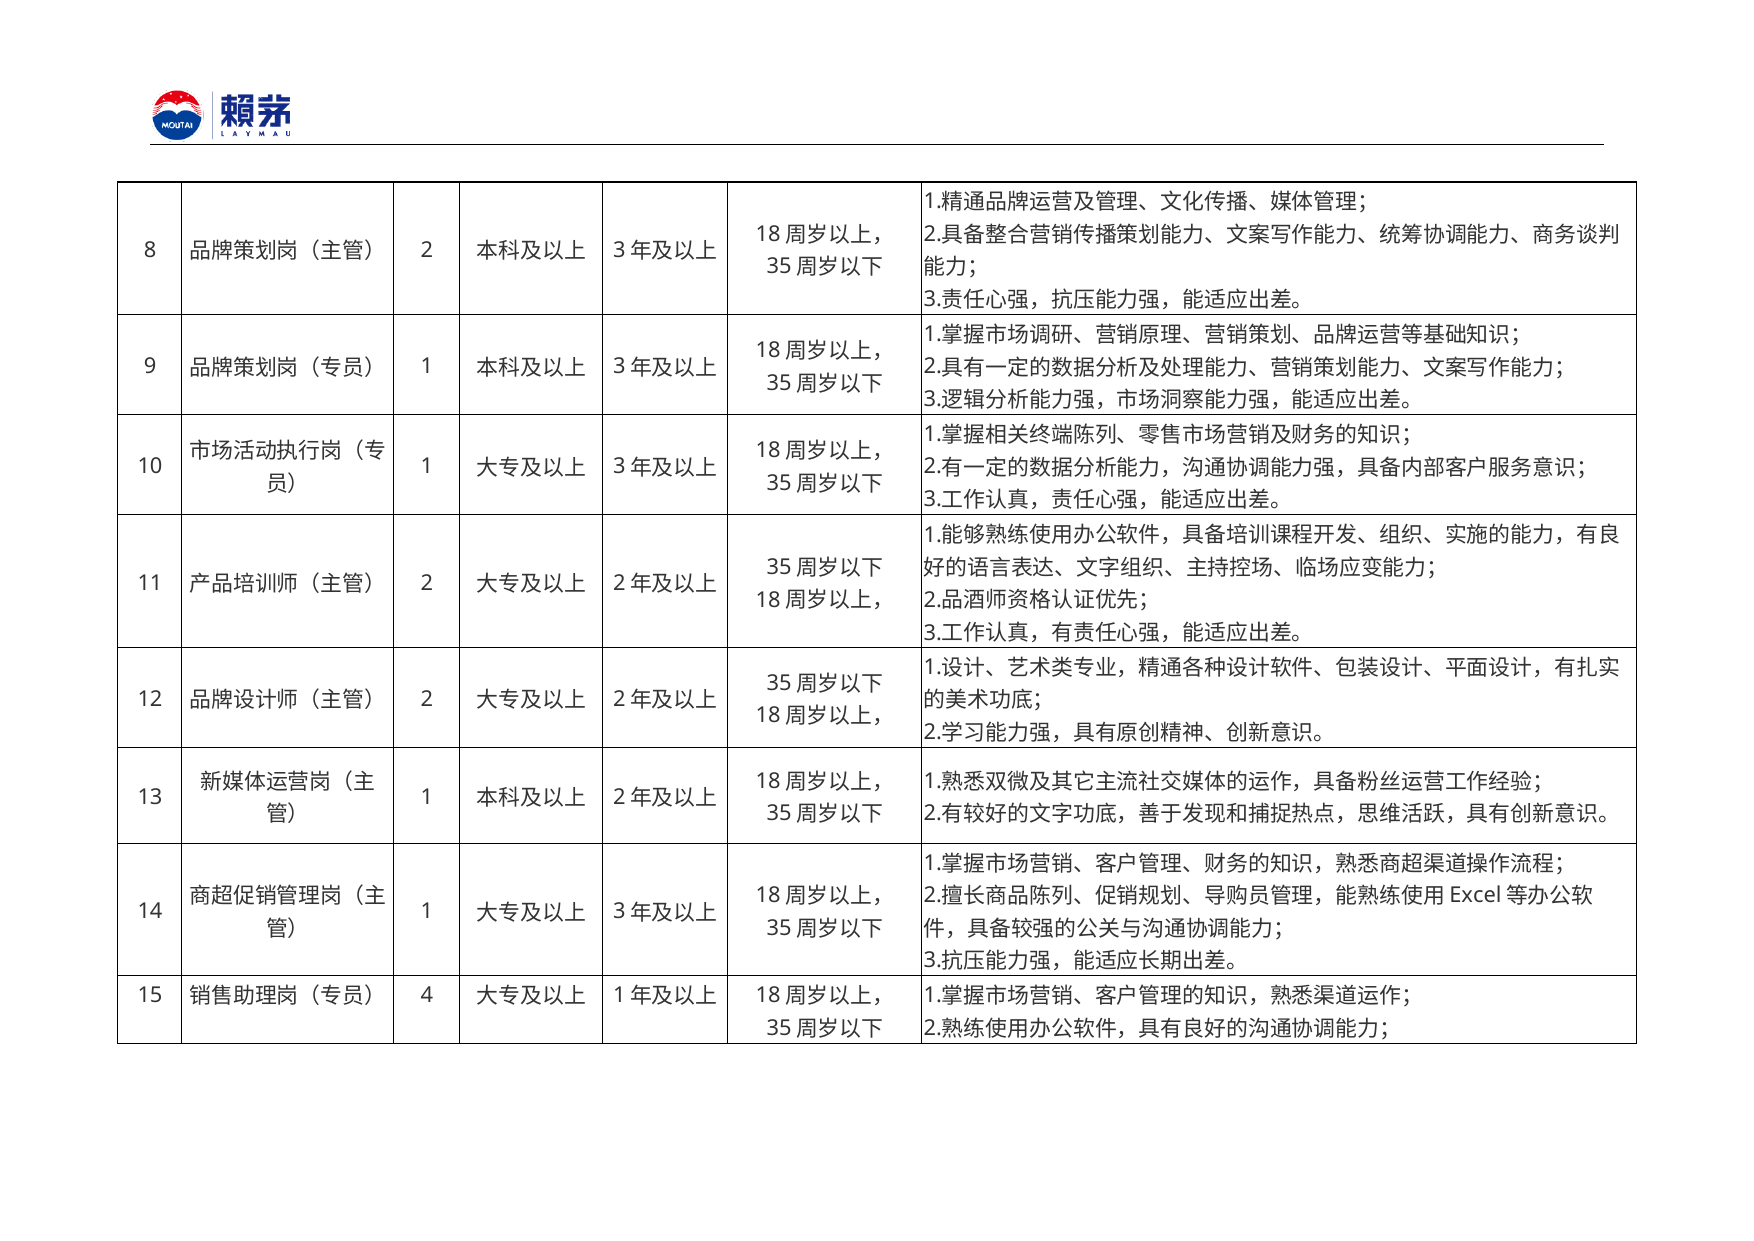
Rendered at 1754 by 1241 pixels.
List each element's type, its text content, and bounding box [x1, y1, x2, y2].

table_cell 15 [118, 976, 181, 1043]
table_cell 大专及以上 [460, 844, 602, 975]
table_cell 品牌设计师（主管） [182, 648, 393, 747]
table_cell 3年及以上 [603, 183, 727, 314]
table_cell 商超促销管理岗（主管） [182, 844, 393, 975]
table_cell 本科及以上 [460, 183, 602, 314]
table_cell 10 [118, 415, 181, 514]
table_cell 12 [118, 648, 181, 747]
table_cell 大专及以上 [460, 415, 602, 514]
table_cell 2 [394, 648, 459, 747]
table_cell 13 [118, 748, 181, 843]
picture [150, 88, 290, 142]
table_cell 1年及以上 [603, 976, 727, 1043]
table_cell 18周岁以上， 35周岁以下 [728, 748, 921, 843]
table_cell 1.熟悉双微及其它主流社交媒体的运作，具备粉丝运营工作经验； 2.有较好的文字功底，善于发现和捕捉热点，思维活跃，具有创新意识。 [922, 748, 1636, 843]
table_cell 本科及以上 [460, 315, 602, 414]
table_cell 35周岁以下 18周岁以上， [728, 515, 921, 647]
table_cell 18周岁以上， 35周岁以下 [728, 315, 921, 414]
table_cell 1.精通品牌运营及管理、文化传播、媒体管理； 2.具备整合营销传播策划能力、文案写作能力、统筹协调能力、商务谈判能力； 3.责任心强，抗压能力强，能适应出差。 [922, 183, 1636, 314]
table_cell 销售助理岗（专员） [182, 976, 393, 1043]
table_cell 2 [394, 183, 459, 314]
table_cell 1.设计、艺术类专业，精通各种设计软件、包装设计、平面设计，有扎实的美术功底； 2.学习能力强，具有原创精神、创新意识。 [922, 648, 1636, 747]
table_cell 1 [394, 844, 459, 975]
table_cell 18周岁以上， 35周岁以下 [728, 415, 921, 514]
table_cell 2年及以上 [603, 748, 727, 843]
table_cell 9 [118, 315, 181, 414]
table_cell 8 [118, 183, 181, 314]
table_cell 1 [394, 748, 459, 843]
table_cell 2 [394, 515, 459, 647]
table_cell 产品培训师（主管） [182, 515, 393, 647]
table_cell 大专及以上 [460, 515, 602, 647]
table_cell 11 [118, 515, 181, 647]
table_cell 1.掌握相关终端陈列、零售市场营销及财务的知识； 2.有一定的数据分析能力，沟通协调能力强，具备内部客户服务意识； 3.工作认真，责任心强，能适应出差。 [922, 415, 1636, 514]
table_cell 18周岁以上， 35周岁以下 [728, 976, 921, 1043]
table_cell 大专及以上 [460, 648, 602, 747]
table_cell 2年及以上 [603, 648, 727, 747]
table_cell 1 [394, 315, 459, 414]
table_cell 1.能够熟练使用办公软件，具备培训课程开发、组织、实施的能力，有良好的语言表达、文字组织、主持控场、临场应变能力； 2.品酒师资格认证优先； 3.工作认真，有责任心强，能适应出差。 [922, 515, 1636, 647]
table_cell 1.掌握市场调研、营销原理、营销策划、品牌运营等基础知识； 2.具有一定的数据分析及处理能力、营销策划能力、文案写作能力； 3.逻辑分析能力强，市场洞察能力强，能适应出差。 [922, 315, 1636, 414]
table_cell 市场活动执行岗（专员） [182, 415, 393, 514]
table_cell 14 [118, 844, 181, 975]
table_cell 品牌策划岗（主管） [182, 183, 393, 314]
table_cell 本科及以上 [460, 748, 602, 843]
table_cell 大专及以上 [460, 976, 602, 1043]
table_cell 1.掌握市场营销、客户管理的知识，熟悉渠道运作； 2.熟练使用办公软件，具有良好的沟通协调能力； 3.责任心强，有较强的服务意识。 [922, 976, 1636, 1043]
table_cell 1.掌握市场营销、客户管理、财务的知识，熟悉商超渠道操作流程； 2.擅长商品陈列、促销规划、导购员管理，能熟练使用Excel等办公软件，具备较强的公关与沟通协调能力； 3.抗压能力强，能适应长期出差。 [922, 844, 1636, 975]
table_cell 3年及以上 [603, 415, 727, 514]
table_cell 1 [394, 415, 459, 514]
table_cell 35周岁以下 18周岁以上， [728, 648, 921, 747]
table_cell 2年及以上 [603, 515, 727, 647]
table_cell 18周岁以上， 35周岁以下 [728, 844, 921, 975]
table_cell 3年及以上 [603, 844, 727, 975]
table_cell 3年及以上 [603, 315, 727, 414]
table_cell 4 [394, 976, 459, 1043]
table_cell 18周岁以上， 35周岁以下 [728, 183, 921, 314]
table_cell 新媒体运营岗（主管） [182, 748, 393, 843]
table_cell 品牌策划岗（专员） [182, 315, 393, 414]
